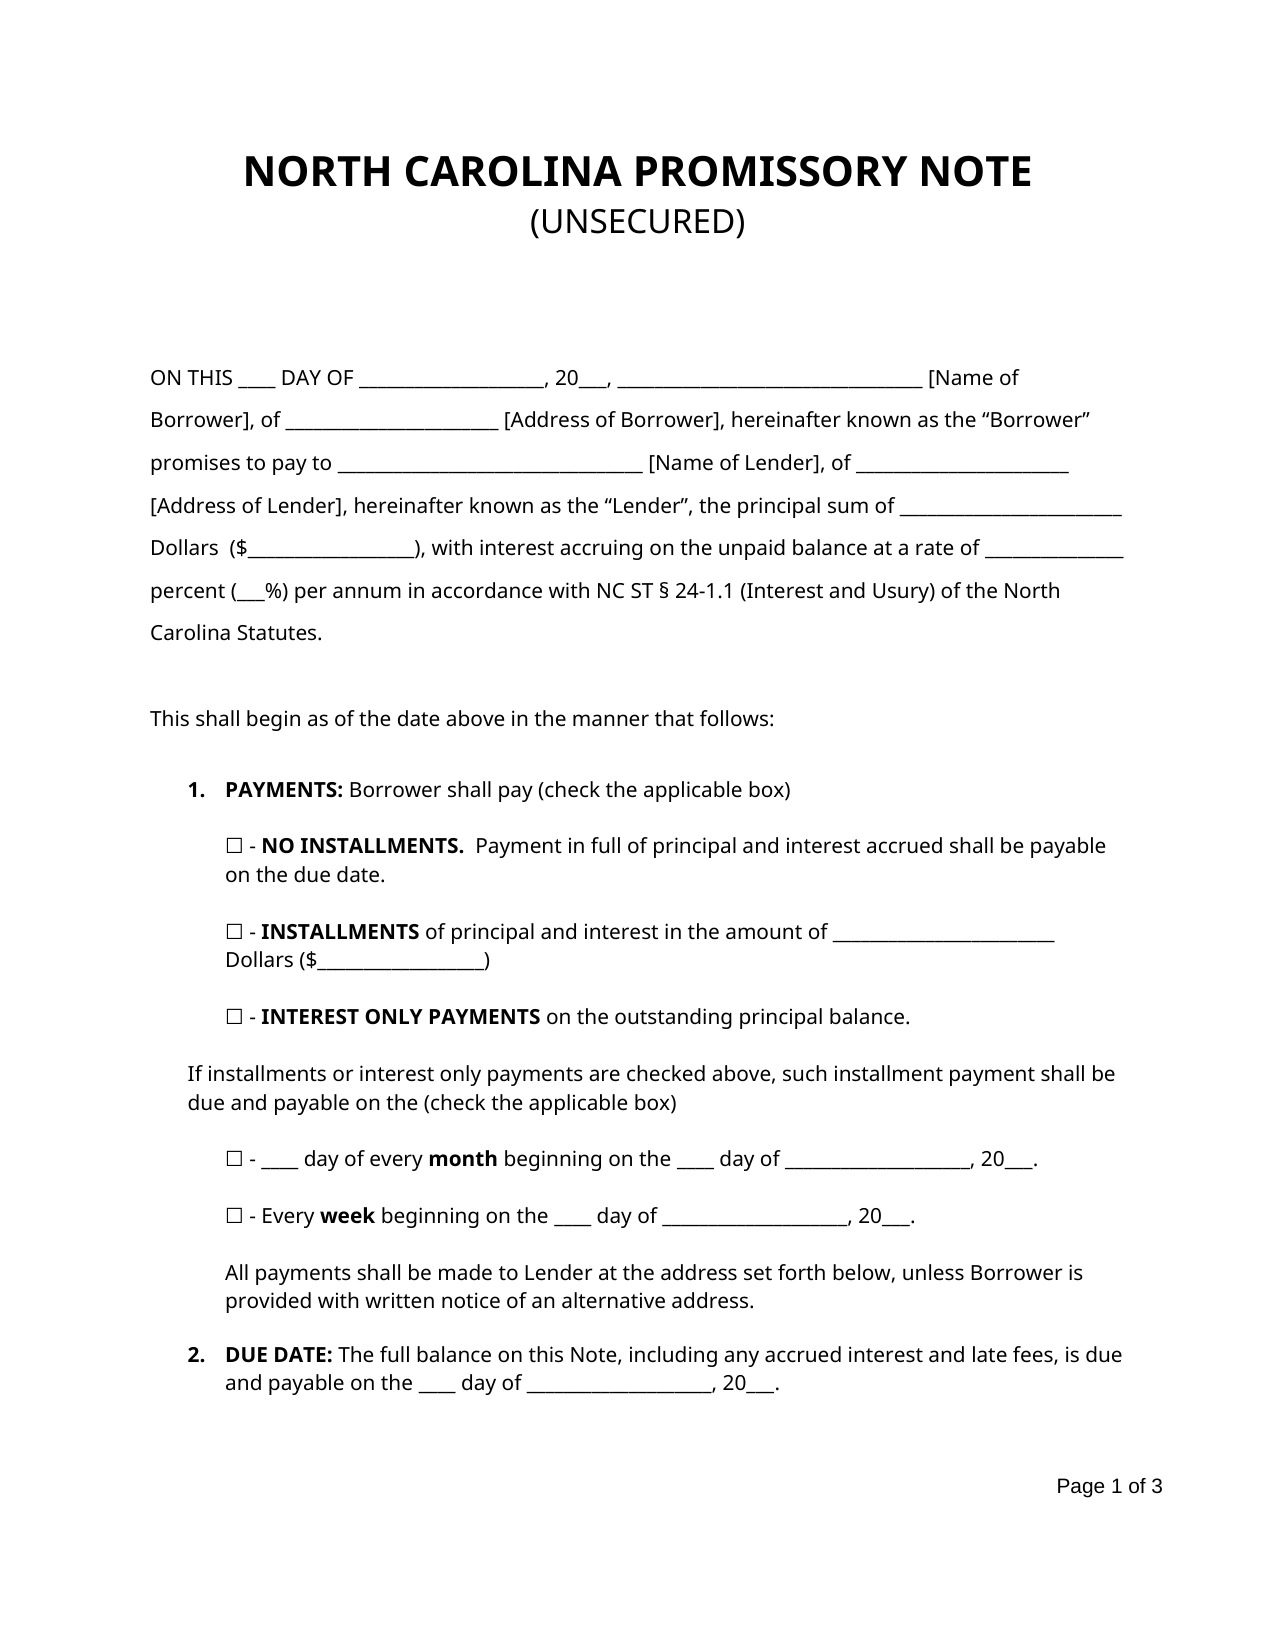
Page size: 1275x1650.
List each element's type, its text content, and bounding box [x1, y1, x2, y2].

text ON THIS ____ DAY OF ____________________, 20___, _________________________________ [Name of Borrower], of _______________________ [Address of Borrower], hereinafter known as the “Borrower” promises to pay to _________________________________ [Name of Lender], of _______________________ [Address of Lender], hereinafter known as the “Lender”, the principal sum of ________________________ Dollars ($__________________), with interest accruing on the unpaid balance at a rate of _______________ percent (___%) per annum in accordance with NC ST § 24-1.1 (Interest and Usury) of the North Carolina Statutes. [150, 363, 1125, 647]
text If installments or interest only payments are checked above, such installment payment shall be due and payable on the (check the applicable box) [187, 1059, 1125, 1116]
text ☐ - NO INSTALLMENTS. Payment in full of principal and interest accrued shall be payable on the due date. [225, 832, 1125, 888]
list PAYMENTS: Borrower shall pay (check the applicable box) [187, 775, 1125, 803]
text ☐ - INSTALLMENTS of principal and interest in the amount of ________________________ Dollars ($__________________) [225, 917, 1125, 974]
text ☐ - Every week beginning on the ____ day of ____________________, 20___. [225, 1201, 1125, 1230]
text This shall begin as of the date above in the manner that follows: [150, 704, 1125, 732]
text ☐ - ____ day of every month beginning on the ____ day of ____________________, 20___. [225, 1144, 1125, 1173]
text All payments shall be made to Lender at the address set forth below, unless Borrower is provided with written notice of an alternative address. [225, 1258, 1125, 1315]
text NORTH CAROLINA PROMISSORY NOTE (UNSECURED) [150, 142, 1125, 244]
list DUE DATE: The full balance on this Note, including any accrued interest and late fees, is due and payable on the ____ day of ____________________, 20___. [187, 1340, 1125, 1397]
text ☐ - INTEREST ONLY PAYMENTS on the outstanding principal balance. [150, 1002, 1125, 1031]
